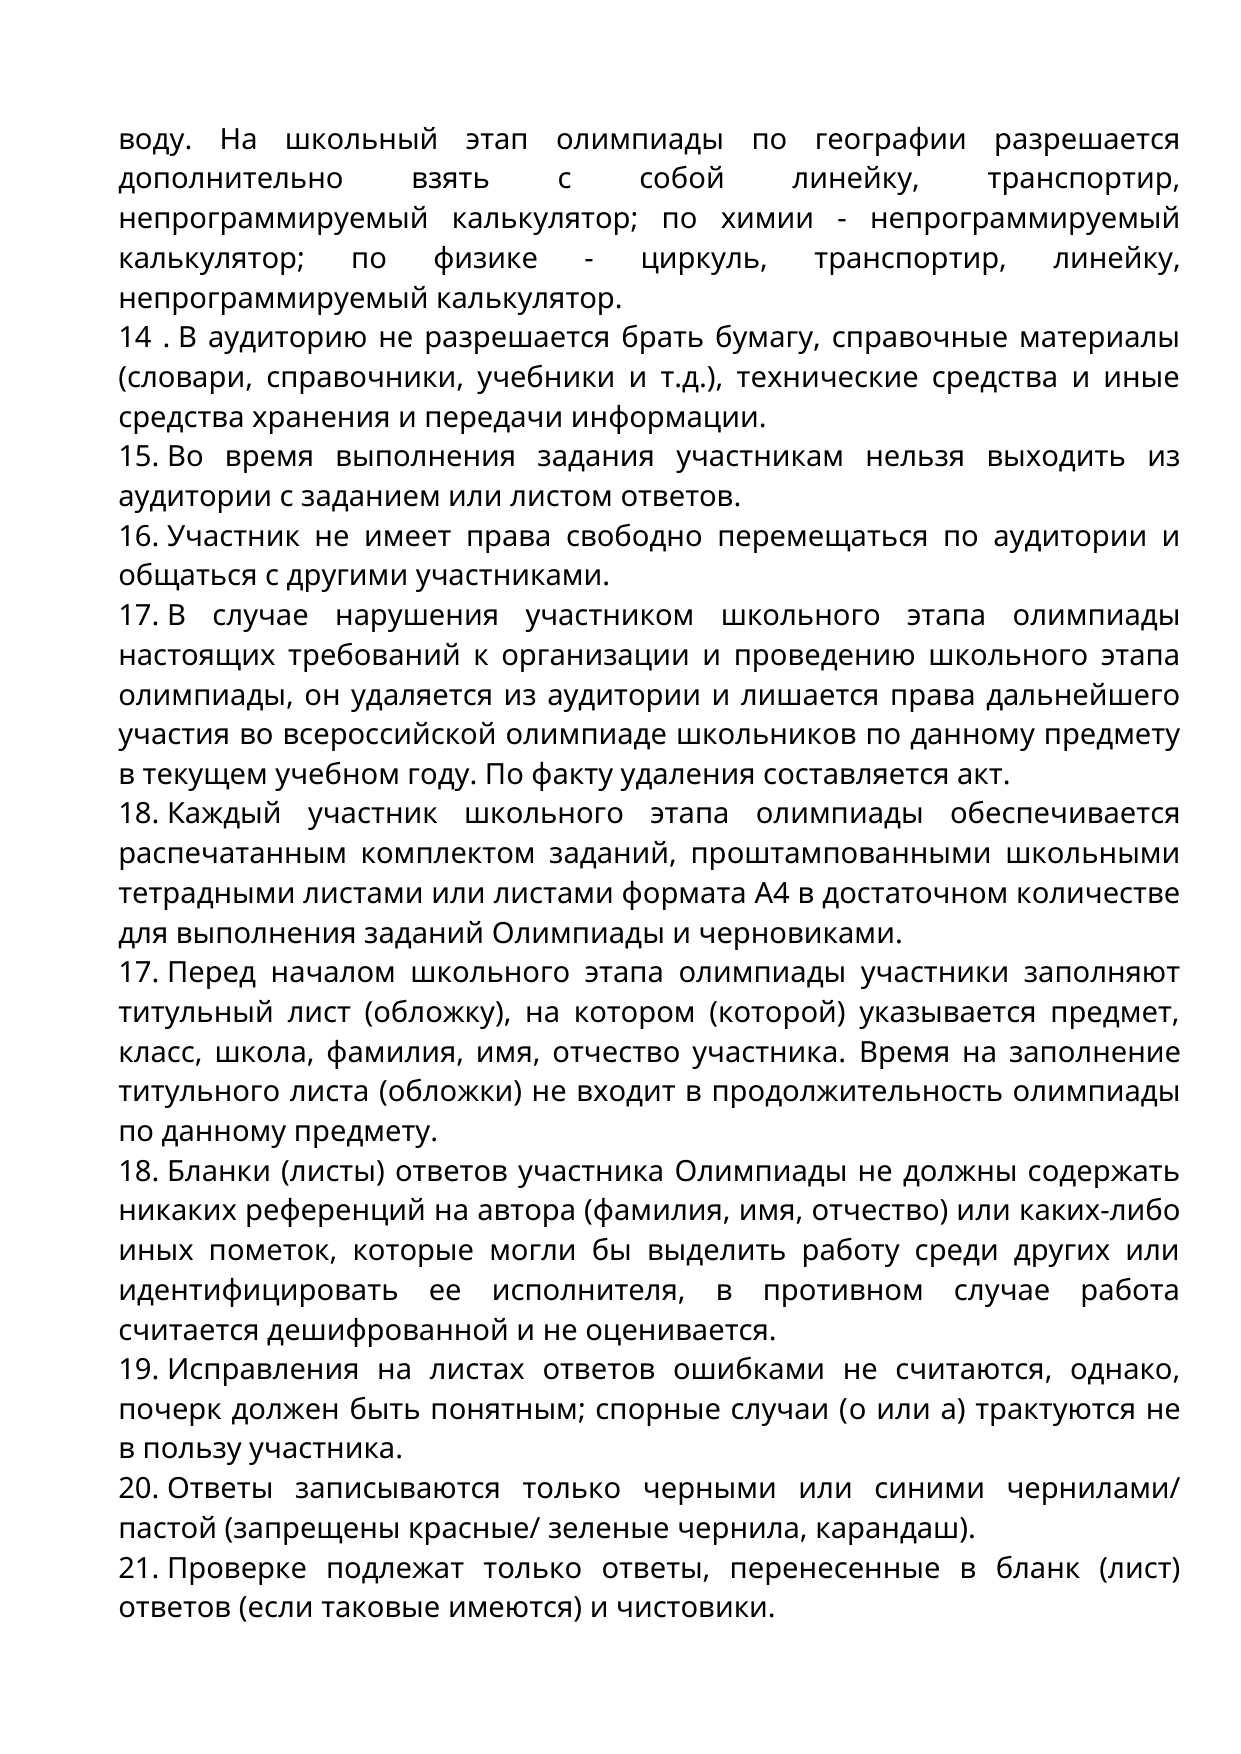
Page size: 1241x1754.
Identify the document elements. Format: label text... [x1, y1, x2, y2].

text 17. В случае нарушения участником школьного этапа олимпиады настоящих требований к организации и проведению школьного этапа олимпиады, он удаляется из аудитории и лишается права дальнейшего участия во всероссийской олимпиаде школьников по данному предмету в текущем учебном году. По факту удаления составляется акт. [118, 594, 1181, 793]
text 15. Во время выполнения задания участникам нельзя выходить из аудитории с заданием или листом ответов. [118, 436, 1181, 515]
text 20. Ответы записываются только черными или синими чернилами/ пастой (запрещены красные/ зеленые чернила, карандаш). [118, 1467, 1181, 1547]
text 18. Каждый участник школьного этапа олимпиады обеспечивается распечатанным комплектом заданий, проштампованными школьными тетрадными листами или листами формата А4 в достаточном количестве для выполнения заданий Олимпиады и черновиками. [118, 793, 1181, 952]
text 16. Участник не имеет права свободно перемещаться по аудитории и общаться с другими участниками. [118, 515, 1181, 594]
text 19. Исправления на листах ответов ошибками не считаются, однако, почерк должен быть понятным; спорные случаи (о или а) трактуются не в пользу участника. [118, 1348, 1181, 1467]
text 17. Перед началом школьного этапа олимпиады участники заполняют титульный лист (обложку), на котором (которой) указывается предмет, класс, школа, фамилия, имя, отчество участника. Время на заполнение титульного листа (обложки) не входит в продолжительность олимпиады по данному предмету. [118, 952, 1181, 1150]
text 14 . В аудиторию не разрешается брать бумагу, справочные материалы (словари, справочники, учебники и т.д.), технические средства и иные средства хранения и передачи информации. [118, 317, 1181, 436]
text 18. Бланки (листы) ответов участника Олимпиады не должны содержать никаких референций на автора (фамилия, имя, отчество) или каких-либо иных пометок, которые могли бы выделить работу среди других или идентифицировать ее исполнителя, в противном случае работа считается дешифрованной и не оценивается. [118, 1150, 1181, 1348]
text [118, 118, 1181, 317]
text 21. Проверке подлежат только ответы, перенесенные в бланк (лист) ответов (если таковые имеются) и чистовики. [118, 1547, 1181, 1626]
